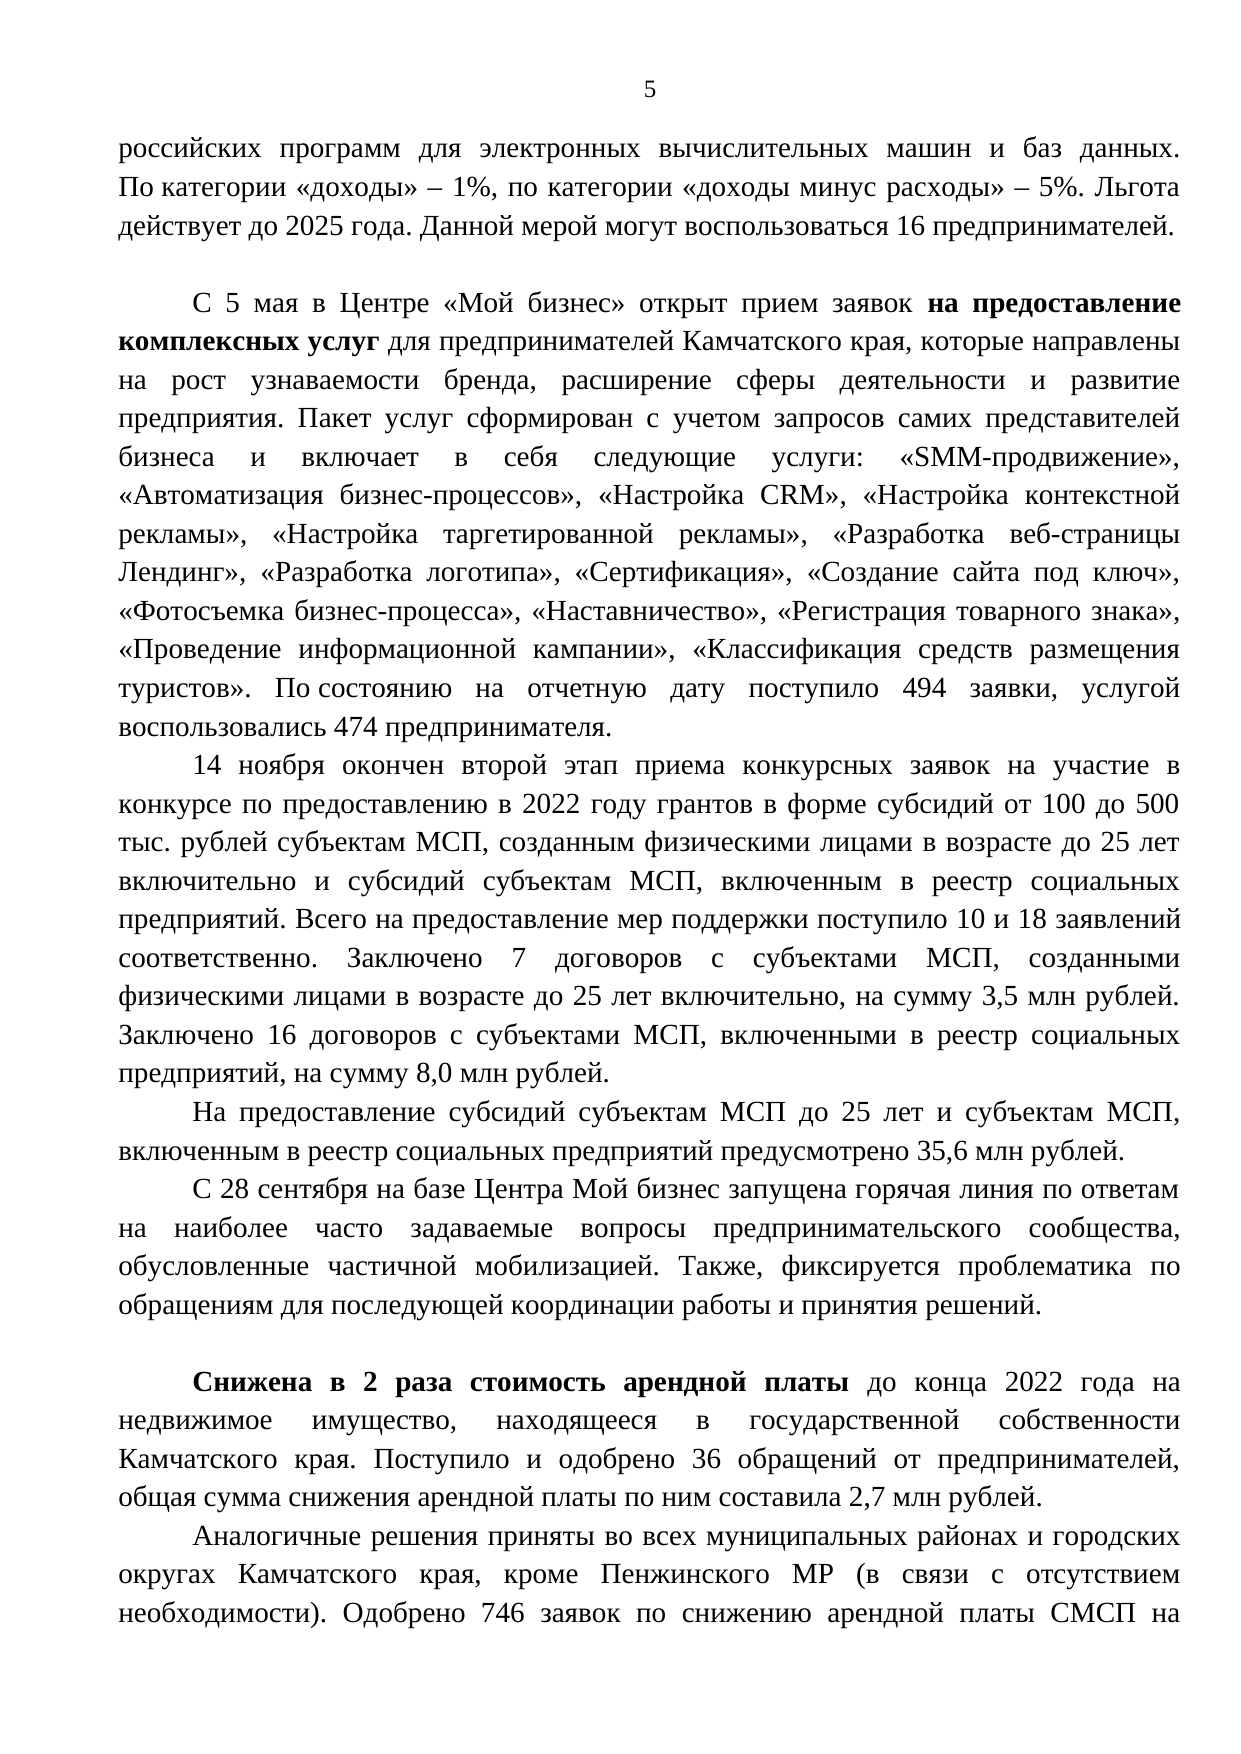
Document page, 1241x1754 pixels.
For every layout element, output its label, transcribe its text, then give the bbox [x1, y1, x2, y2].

text На предоставление субсидий субъектам МСП до 25 лет и субъектам МСП, включенным в реестр социальных предприятий предусмотрено 35,6 млн рублей. [118, 1094, 1181, 1166]
text С 5 мая в Центре «Мой бизнес» открыт прием заявок на предоставление комплексных услуг для предпринимателей Камчатского края, которые направлены на рост узнаваемости бренда, расширение сферы деятельности и развитие предприятия. Пакет услуг сформирован с учетом запросов самих представителей бизнеса и включает в себя следующие услуги: «SMM-продвижение», «Автоматизация бизнес-процессов», «Настройка CRM», «Настройка контекстной рекламы», «Настройка таргетированной рекламы», «Разработка веб-страницы Лендинг», «Разработка логотипа», «Сертификация», «Создание сайта под ключ», «Фотосъемка бизнес-процесса», «Наставничество», «Регистрация товарного знака», «Проведение информационной кампании», «Классификация средств размещения туристов». По состоянию на отчетную дату поступило 494 заявки, услугой воспользовались 474 предпринимателя. [118, 285, 1181, 742]
text 14 ноября окончен второй этап приема конкурсных заявок на участие в конкурсе по предоставлению в 2022 году грантов в форме субсидий от 100 до 500 тыс. рублей субъектам МСП, созданным физическими лицами в возрасте до 25 лет включительно и субсидий субъектам МСП, включенным в реестр социальных предприятий. Всего на предоставление мер поддержки поступило 10 и 18 заявлений соответственно. Заключено 7 договоров с субъектами МСП, созданными физическими лицами в возрасте до 25 лет включительно, на сумму 3,5 млн рублей. Заключено 16 договоров с субъектами МСП, включенными в реестр социальных предприятий, на сумму 8,0 млн рублей. [118, 747, 1181, 1089]
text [118, 131, 1181, 241]
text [118, 1518, 1181, 1629]
text Снижена в 2 раза стоимость арендной платы до конца 2022 года на недвижимое имущество, находящееся в государственной собственности Камчатского края. Поступило и одобрено 36 обращений от предпринимателей, общая сумма снижения арендной платы по ним составила 2,7 млн рублей. [118, 1364, 1181, 1513]
text С 28 сентября на базе Центра Мой бизнес запущена горячая линия по ответам на наиболее часто задаваемые вопросы предпринимательского сообщества, обусловленные частичной мобилизацией. Также, фиксируется проблематика по обращениям для последующей координации работы и принятия решений. [118, 1171, 1181, 1320]
